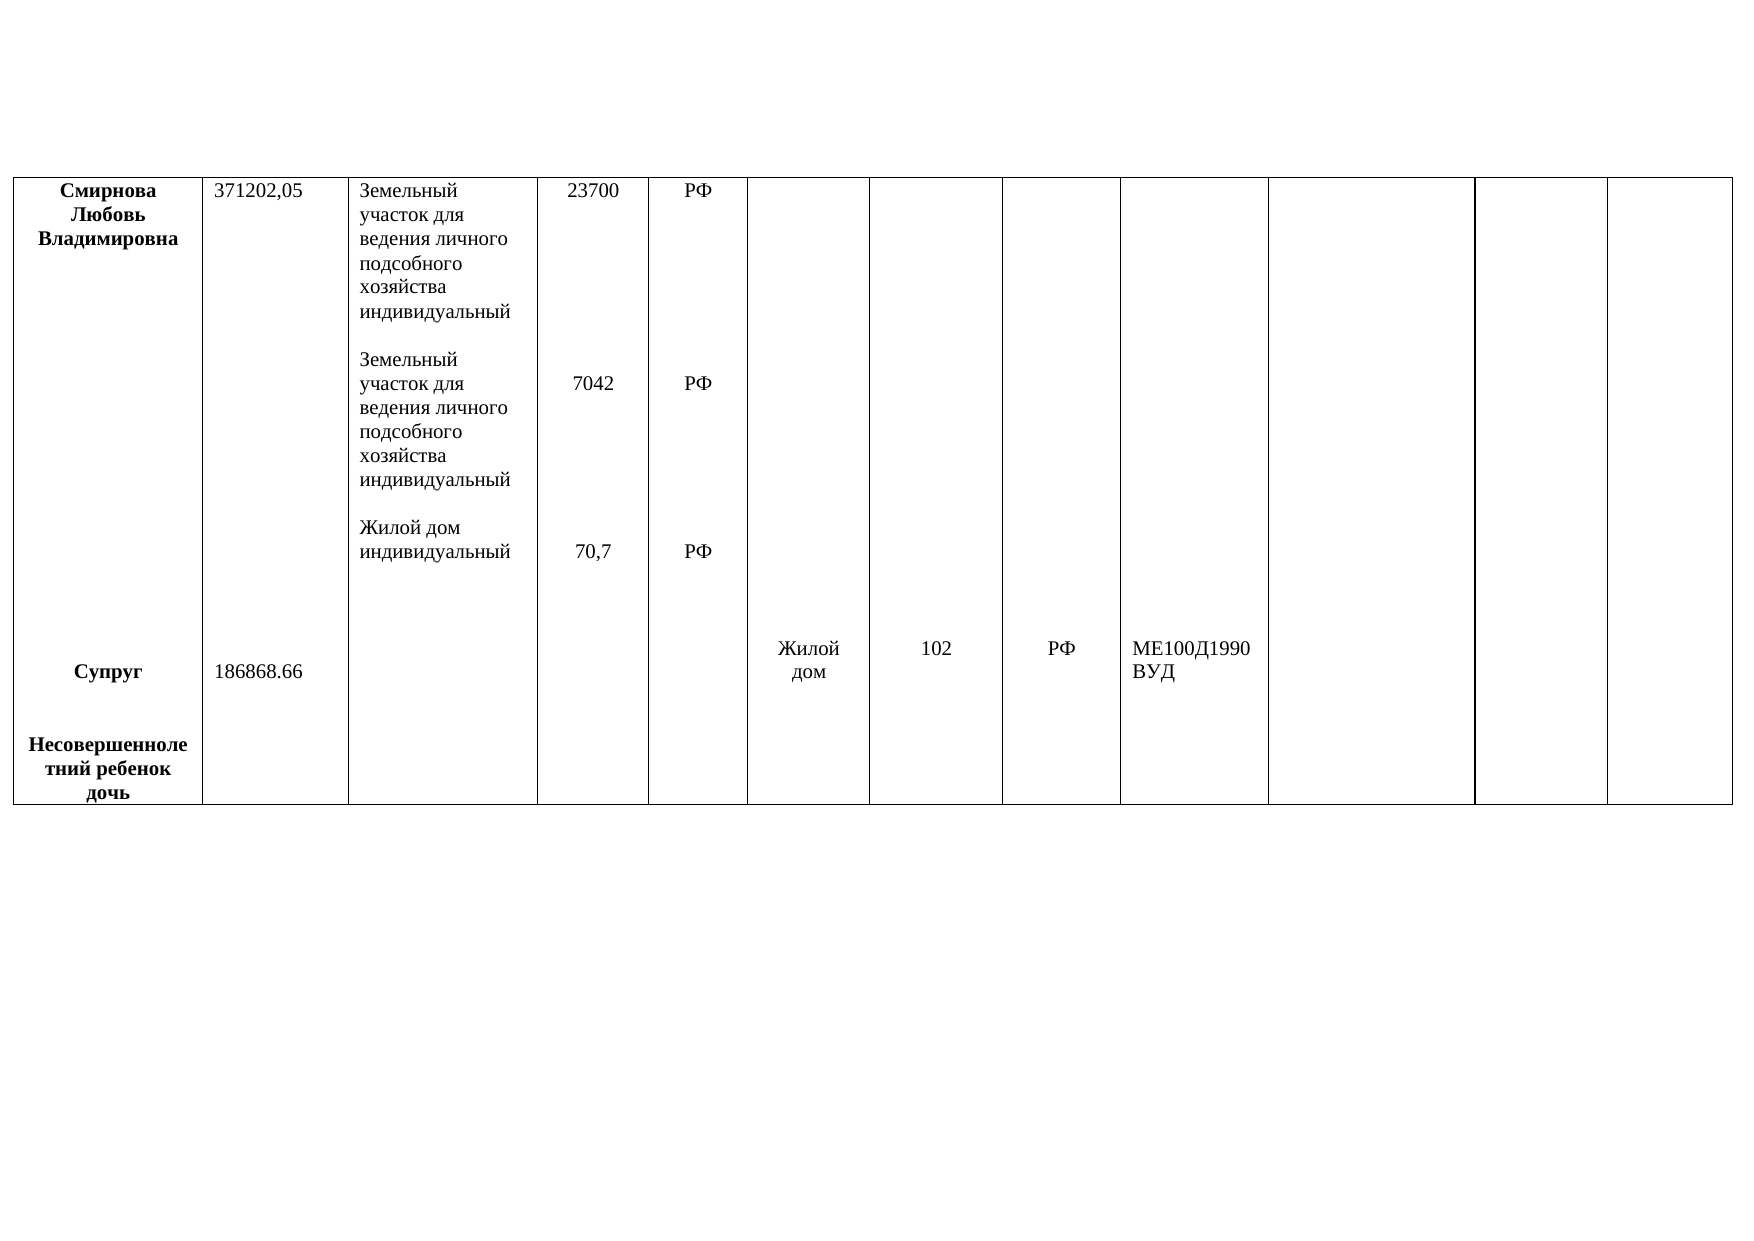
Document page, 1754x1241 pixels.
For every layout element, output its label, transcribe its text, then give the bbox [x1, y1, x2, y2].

table_cell [1608, 178, 1732, 804]
table_cell 371202,05 186868.66 [203, 178, 348, 804]
table_cell 102 [870, 178, 1002, 804]
table_cell [1269, 178, 1474, 804]
table_cell Жилой дом [748, 178, 869, 804]
table_cell РФ [1003, 178, 1120, 804]
table_cell 23700 7042 70,7 [538, 178, 648, 804]
table_cell [1476, 178, 1607, 804]
table_cell РФ РФ РФ [649, 178, 747, 804]
table_cell Земельный участок для ведения личного подсобного хозяйства индивидуальный Земельный участок для ведения личного подсобного хозяйства индивидуальный Жилой дом индивидуальный [349, 178, 537, 804]
table_cell МЕ100Д1990 ВУД [1121, 178, 1268, 804]
table_cell Смирнова Любовь Владимировна Супруг Несовершеннолетний ребенок дочь [14, 178, 202, 804]
